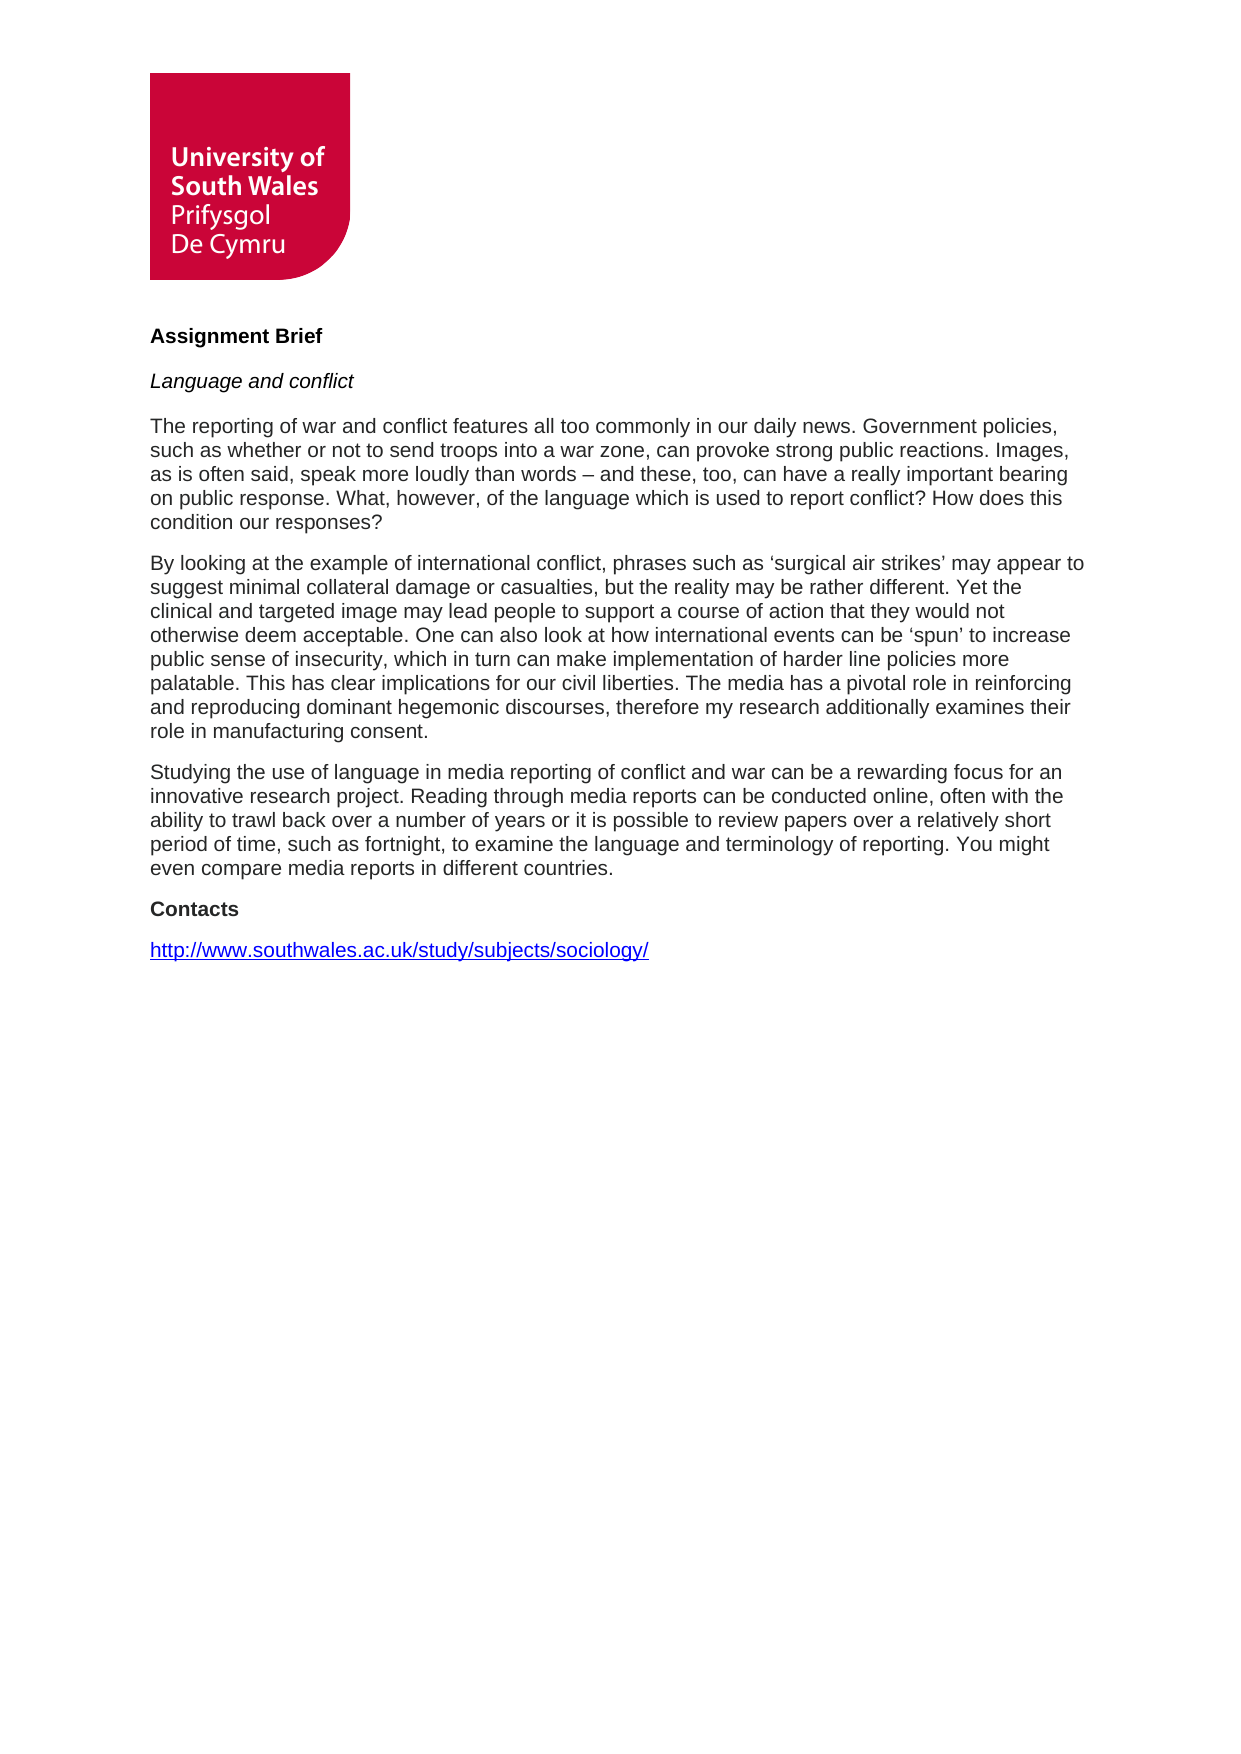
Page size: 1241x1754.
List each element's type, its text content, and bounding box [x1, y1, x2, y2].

text By looking at the example of international conflict, phrases such as ‘surgical air strikes’ may appear to suggest minimal collateral damage or casualties, but the reality may be rather different. Yet the clinical and targeted image may lead people to support a course of action that they would not otherwise deem acceptable. One can also look at how international events can be ‘spun’ to increase public sense of insecurity, which in turn can make implementation of harder line policies more palatable. This has clear implications for our civil liberties. The media has a pivotal role in reinforcing and reproducing dominant hegemonic discourses, therefore my research additionally examines their role in manufacturing consent. [150, 551, 1090, 742]
picture [150, 73, 350, 280]
text Contacts [150, 897, 1090, 921]
text Language and conflict [150, 369, 1090, 393]
text Studying the use of language in media reporting of conflict and war can be a rewarding focus for an innovative research project. Reading through media reports can be conducted online, often with the ability to trawl back over a number of years or it is possible to review papers over a relatively short period of time, such as fortnight, to examine the language and terminology of reporting. You might even compare media reports in different countries. [150, 759, 1090, 879]
text The reporting of war and conflict features all too commonly in our daily news. Government policies, such as whether or not to send troops into a war zone, can provoke strong public reactions. Images, as is often said, speak more loudly than words – and these, too, can have a really important bearing on public response. What, however, of the language which is used to report conflict? How does this condition our responses? [150, 414, 1090, 533]
text Assignment Brief [150, 324, 1090, 348]
text http://www.southwales.ac.uk/study/subjects/sociology/ [150, 938, 1090, 962]
